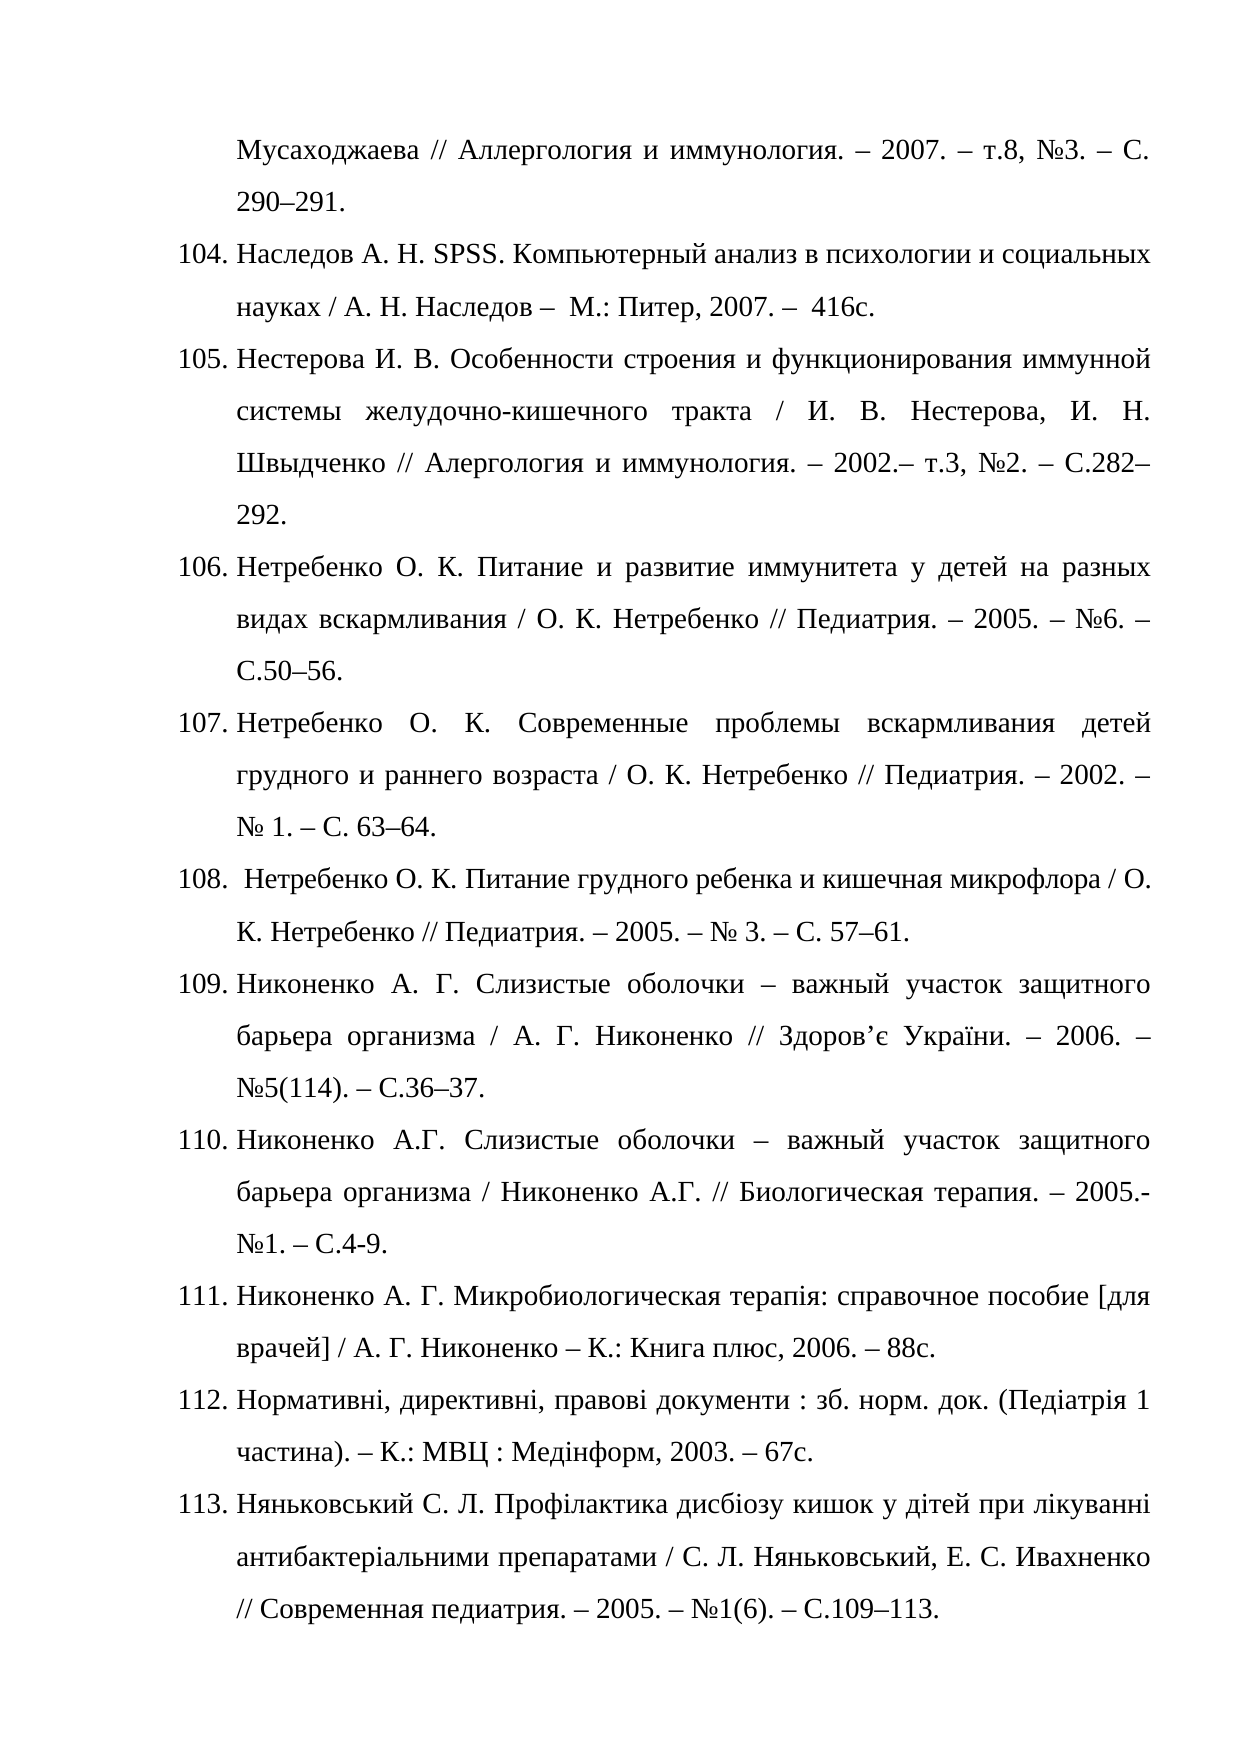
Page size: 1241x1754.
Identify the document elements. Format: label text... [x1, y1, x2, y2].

list Наследов А. Н. SPSS. Компьютерный анализ в психологии и социальных науках / А. Н. Наследов – М.: Питер, 2007. – 416с. [177, 222, 1152, 326]
list Нормативні, директивні, правові документи : зб. норм. док. (Педіатрія 1 частина). – К.: МВЦ : Медінформ, 2003. – 67с. [177, 1368, 1152, 1472]
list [177, 118, 1152, 222]
list Нетребенко О. К. Современные проблемы вскармливания детей грудного и раннего возраста / О. К. Нетребенко // Педиатрия. – 2002. – № 1. – С. 63–64. [177, 691, 1152, 847]
list Никоненко А. Г. Микробиологическая терапія: справочное пособие [для врачей] / А. Г. Никоненко – К.: Книга плюс, 2006. – 88с. [177, 1264, 1152, 1368]
list Никоненко А.Г. Слизистые оболочки – важный участок защитного барьера организма / Никоненко А.Г. // Биологическая терапия. – 2005.- №1. – С.4-9. [177, 1108, 1152, 1264]
list Нестерова И. В. Особенности строения и функционирования иммунной системы желудочно-кишечного тракта / И. В. Нестерова, И. Н. Швыдченко // Алергология и иммунология. – 2002.– т.3, №2. – С.282–292. [177, 326, 1152, 535]
list Няньковський С. Л. Профілактика дисбіозу кишок у дітей при лікуванні антибактеріальними препаратами / С. Л. Няньковський, Е. С. Ивахненко // Современная педиатрия. – 2005. – №1(6). – С.109–113. [177, 1472, 1152, 1628]
list Нетребенко О. К. Питание и развитие иммунитета у детей на разных видах вскармливания / О. К. Нетребенко // Педиатрия. – 2005. – №6. – С.50–56. [177, 535, 1152, 691]
list Никоненко А. Г. Слизистые оболочки – важный участок защитного барьера организма / А. Г. Никоненко // Здоров’є України. – 2006. –№5(114). – С.36–37. [177, 951, 1152, 1108]
list Нетребенко О. К. Питание грудного ребенка и кишечная микрофлора / О. К. Нетребенко // Педиатрия. – 2005. – № 3. – С. 57–61. [177, 847, 1152, 951]
